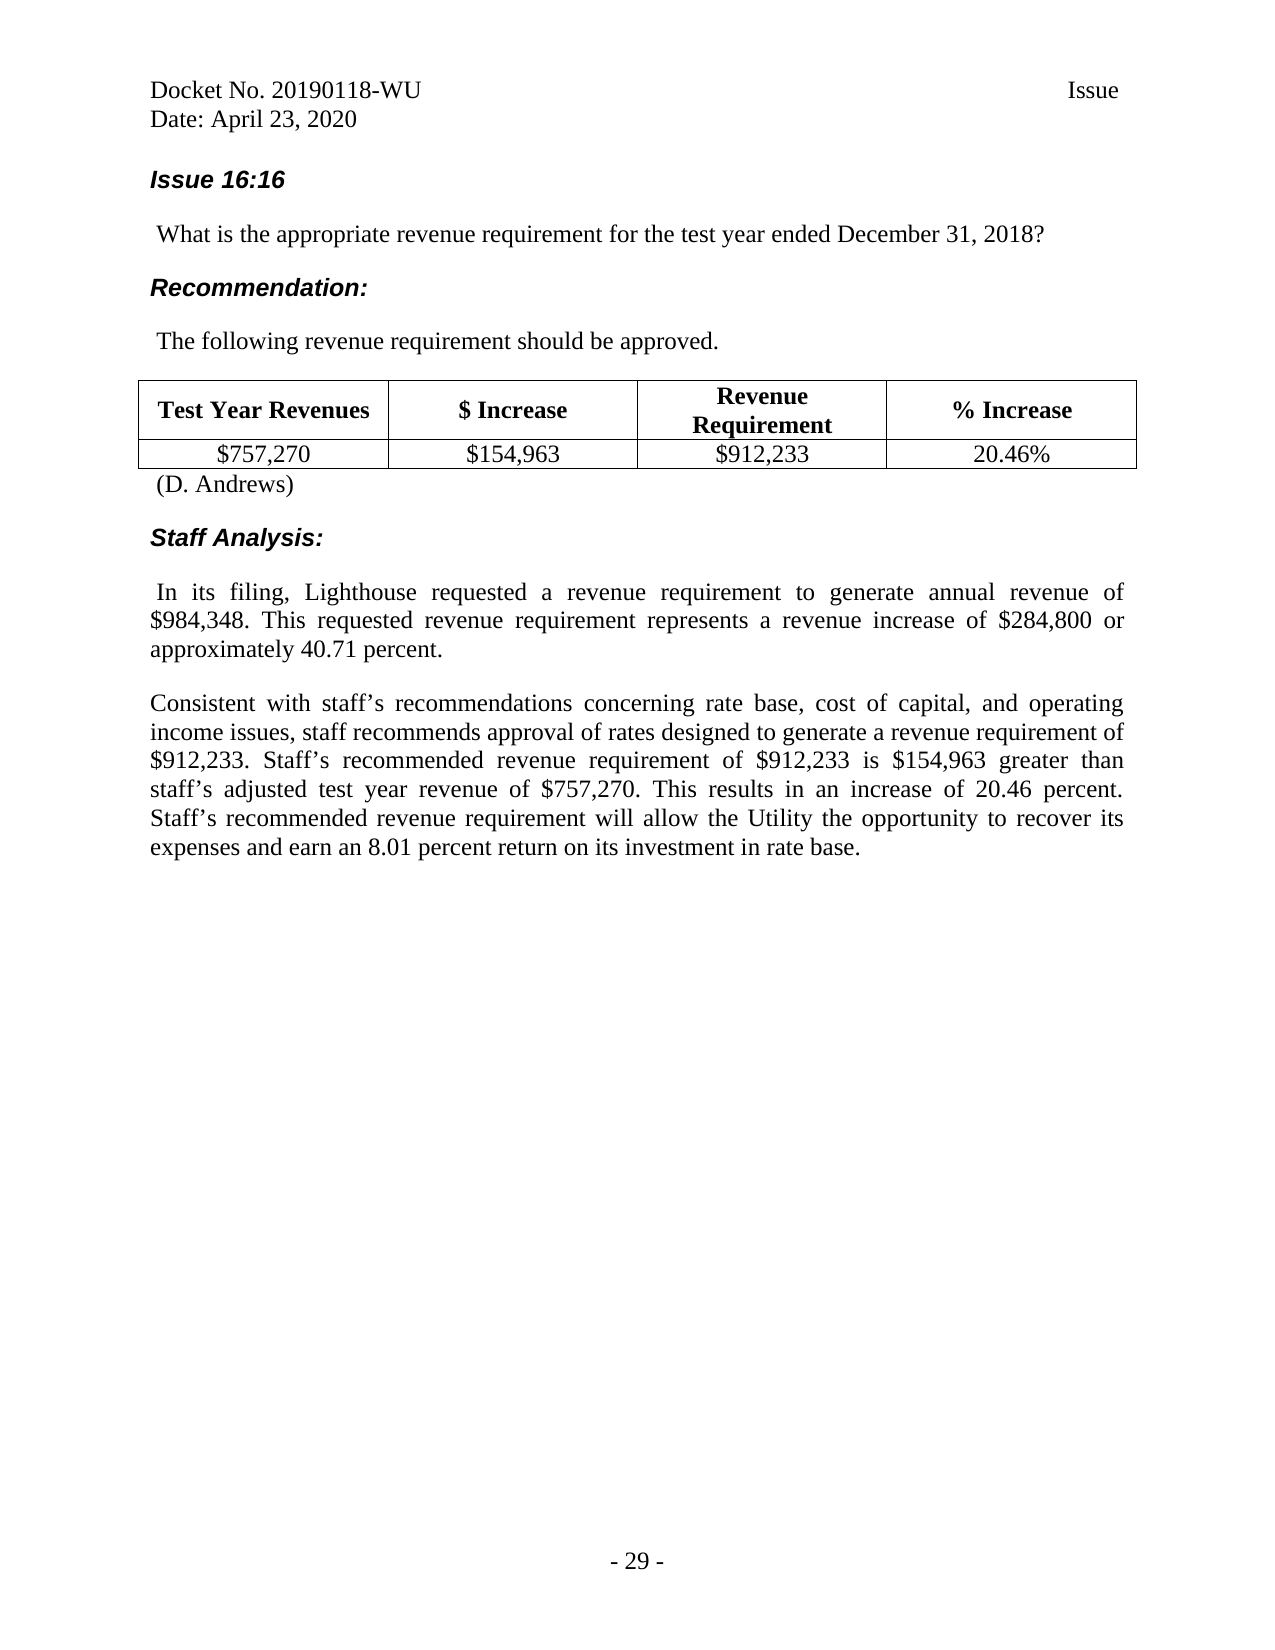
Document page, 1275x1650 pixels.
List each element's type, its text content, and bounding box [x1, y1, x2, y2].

text Consistent with staff’s recommendations concerning rate base, cost of capital, and operating income issues, staff recommends approval of rates designed to generate a revenue requirement of $912,233. Staff’s recommended revenue requirement of $912,233 is $154,963 greater than staff’s adjusted test year revenue of $757,270. This results in an increase of 20.46 percent. Staff’s recommended revenue requirement will allow the Utility the opportunity to recover its expenses and earn an 8.01 percent return on its investment in rate base. [150, 688, 1125, 861]
text (D. Andrews) [150, 469, 1125, 498]
subtitle Recommendation: [150, 272, 1125, 301]
subtitle Issue 16: [150, 165, 1125, 194]
text The following revenue requirement should be approved. [150, 326, 1125, 355]
table_cell $912,233 [638, 440, 886, 468]
subtitle Staff Analysis: [150, 523, 1125, 552]
table_header Test Year Revenues [139, 381, 388, 438]
table_header Revenue Requirement [638, 381, 886, 438]
table_cell 20.46% [887, 440, 1136, 468]
table_cell $154,963 [389, 440, 637, 468]
table_header $ Increase [389, 381, 637, 438]
text What is the appropriate revenue requirement for the test year ended December 31, 2018? [150, 219, 1125, 247]
text In its filing, Lighthouse requested a revenue requirement to generate annual revenue of $984,348. This requested revenue requirement represents a revenue increase of $284,800 or approximately 40.71 percent. [150, 577, 1125, 663]
table_header % Increase [887, 381, 1136, 438]
table_cell $757,270 [139, 440, 388, 468]
